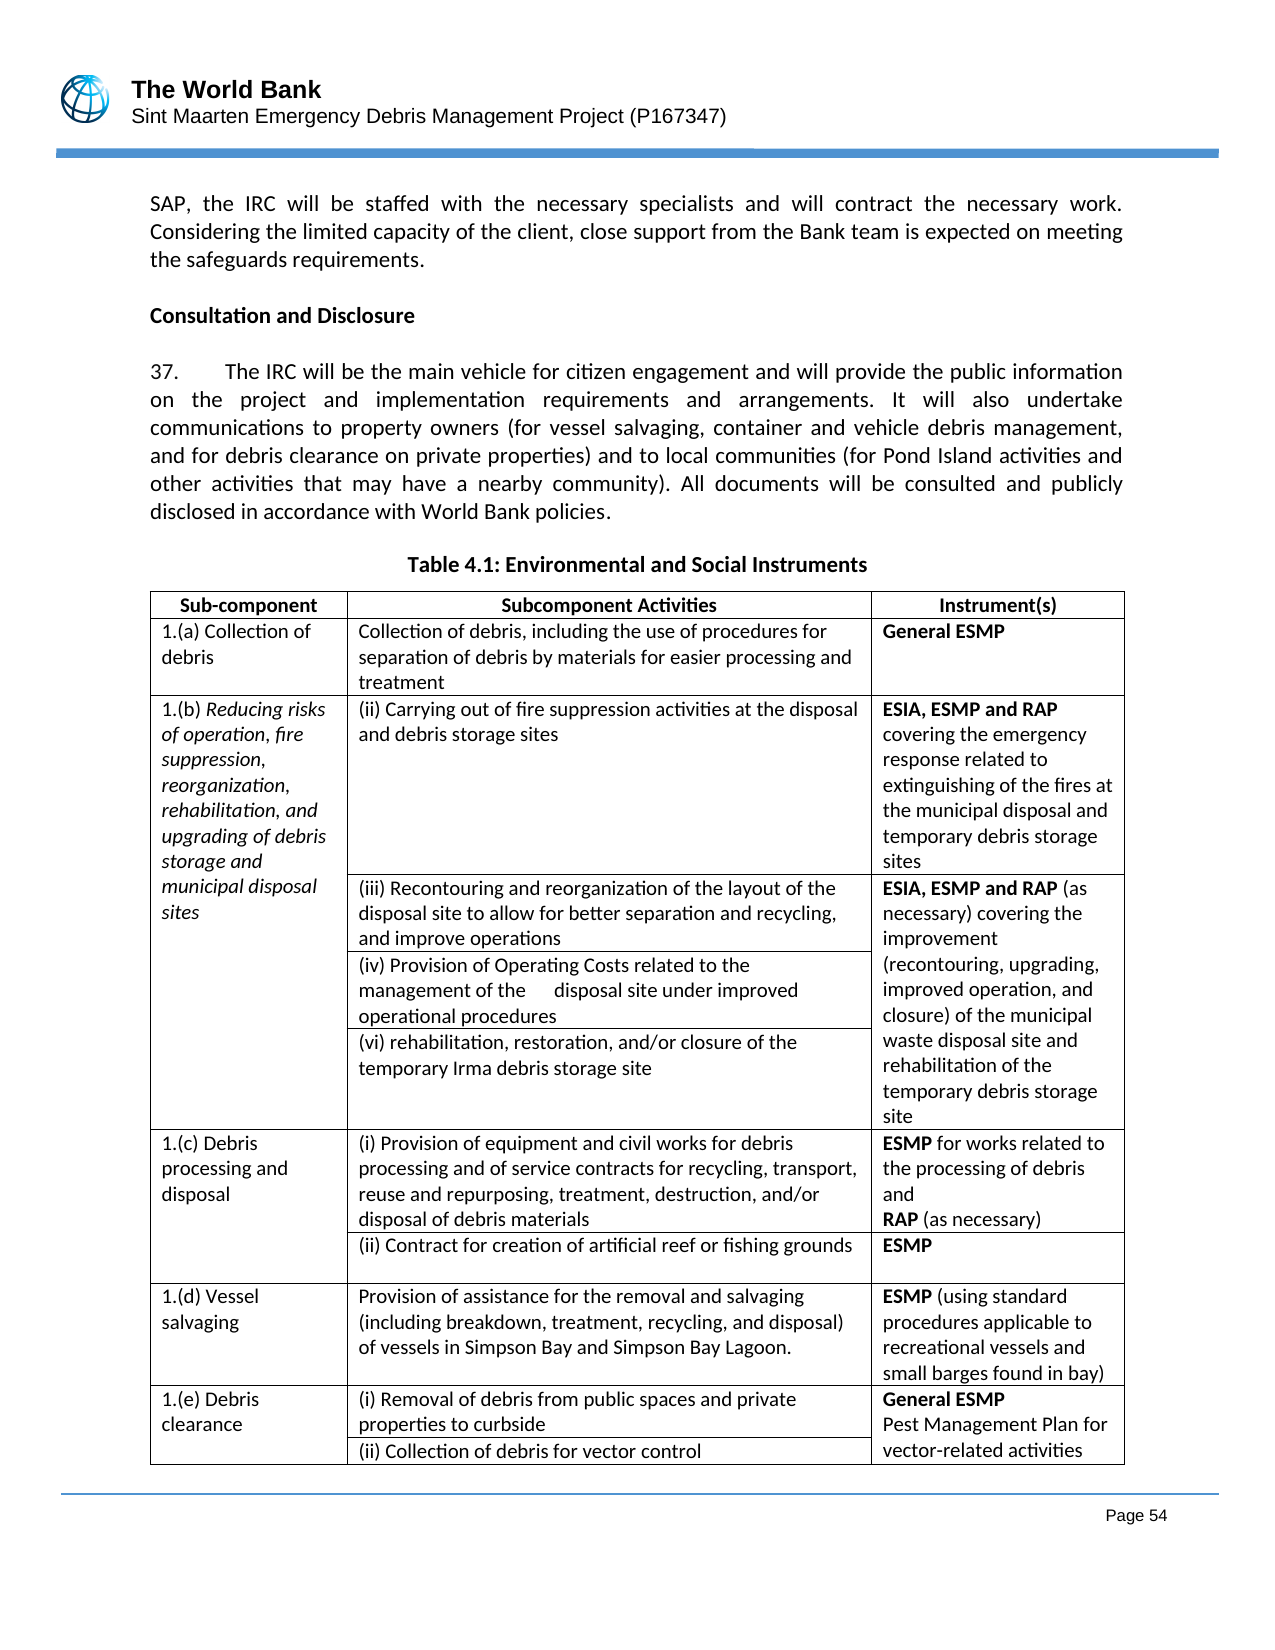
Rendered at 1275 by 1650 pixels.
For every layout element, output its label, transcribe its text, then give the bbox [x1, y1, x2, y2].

picture [83, 85, 89, 93]
table_cell General ESMP [872, 619, 1124, 695]
table_cell (ii) Contract for creation of artificial reef or fishing grounds [348, 1233, 871, 1282]
table_cell ESIA, ESMP and RAP (as necessary) covering the improvement (recontouring, upgrading, improved operation, and closure) of the municipal waste disposal site and rehabilitation of the temporary debris storage site [872, 875, 1124, 1129]
table_cell General ESMP Pest Management Plan for vector-related activities [872, 1386, 1124, 1463]
table_cell 1.(b) Reducing risks of operation, fire suppression, reorganization, rehabilitation, and upgrading of debris storage and municipal disposal sites [151, 696, 347, 1129]
table_cell 1.(e) Debris clearance [151, 1386, 347, 1463]
table_header Sub-component [151, 592, 347, 617]
table_cell (ii) Collection of debris for vector control [348, 1438, 871, 1463]
table_cell ESIA, ESMP and RAP covering the emergency response related to extinguishing of the fires at the municipal disposal and temporary debris storage sites [872, 696, 1124, 874]
table_cell 1.(a) Collection of debris [151, 619, 347, 695]
table_cell (iii) Recontouring and reorganization of the layout of the disposal site to allow for better separation and recycling, and improve operations [348, 875, 871, 951]
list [150, 189, 1125, 273]
picture [76, 83, 83, 89]
table_cell (vi) rehabilitation, restoration, and/or closure of the temporary Irma debris storage site [348, 1029, 871, 1129]
table_cell ESMP [872, 1233, 1124, 1282]
picture [61, 75, 110, 123]
text Table 4.1: Environmental and Social Instruments [150, 550, 1125, 578]
table_cell 1.(c) Debris processing and disposal [151, 1130, 347, 1282]
table_cell (i) Provision of equipment and civil works for debris processing and of service contracts for recycling, transport, reuse and repurposing, treatment, destruction, and/or disposal of debris materials [348, 1130, 871, 1232]
list Consultation and Disclosure [150, 301, 1125, 329]
table_header Instrument(s) [872, 592, 1124, 617]
table_header Subcomponent Activities [348, 592, 871, 617]
table_cell (i) Removal of debris from public spaces and private properties to curbside [348, 1386, 871, 1437]
table_cell ESMP for works related to the processing of debris and RAP (as necessary) [872, 1130, 1124, 1232]
picture [92, 75, 110, 111]
table_cell Provision of assistance for the removal and salvaging (including breakdown, treatment, recycling, and disposal) of vessels in Simpson Bay and Simpson Bay Lagoon. [348, 1284, 871, 1385]
list The IRC will be the main vehicle for citizen engagement and will provide the public information on the project and implementation requirements and arrangements. It will also undertake communications to property owners (for vessel salvaging, container and vehicle debris management, and for debris clearance on private properties) and to local communities (for Pond Island activities and other activities that may have a nearby community). All documents will be consulted and publicly disclosed in accordance with World Bank policies. [150, 357, 1125, 525]
table_cell 1.(d) Vessel salvaging [151, 1284, 347, 1385]
table_cell Collection of debris, including the use of procedures for separation of debris by materials for easier processing and treatment [348, 619, 871, 695]
table_cell (iv) Provision of Operating Costs related to the management of the disposal site under improved operational procedures [348, 952, 871, 1028]
table_cell ESMP (using standard procedures applicable to recreational vessels and small barges found in bay) [872, 1284, 1124, 1385]
table_cell (ii) Carrying out of fire suppression activities at the disposal and debris storage sites [348, 696, 871, 874]
